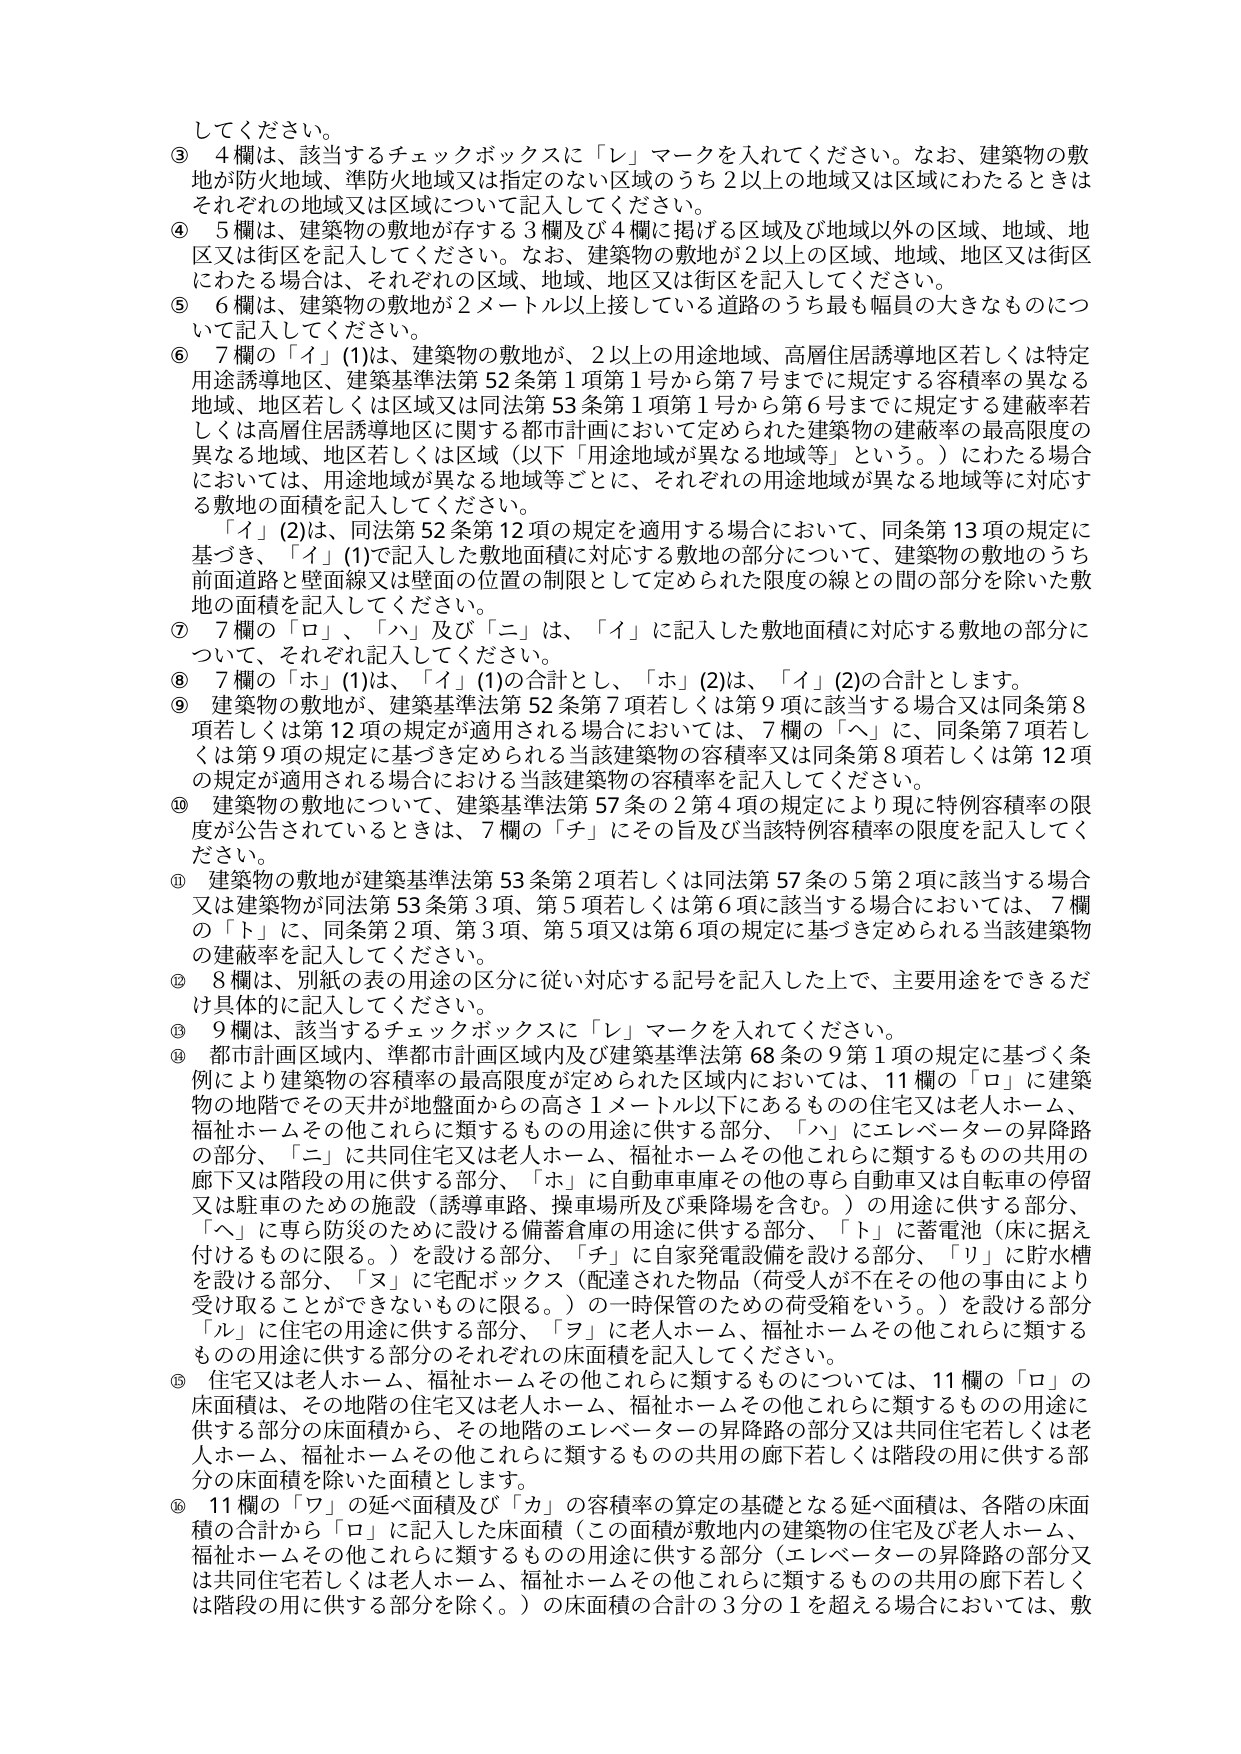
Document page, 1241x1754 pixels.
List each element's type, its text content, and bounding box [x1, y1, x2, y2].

text ⑫ ８欄は、別紙の表の用途の区分に従い対応する記号を記入した上で、主要用途をできるだけ具体的に記入してください。 [169, 968, 1092, 1018]
text ⑥ ７欄の「イ」(1)は、建築物の敷地が、２以上の用途地域、高層住居誘導地区若しくは特定用途誘導地区、建築基準法第52条第１項第１号から第７号までに規定する容積率の異なる地域、地区若しくは区域又は同法第53条第１項第１号から第６号までに規定する建蔽率若しくは高層住居誘導地区に関する都市計画において定められた建築物の建蔽率の最高限度の異なる地域、地区若しくは区域（以下「用途地域が異なる地域等」という。）にわたる場合においては、用途地域が異なる地域等ごとに、それぞれの用途地域が異なる地域等に対応する敷地の面積を記入してください。 「イ」(2)は、同法第52条第12項の規定を適用する場合において、同条第13項の規定に基づき、「イ」(1)で記入した敷地面積に対応する敷地の部分について、建築物の敷地のうち前面道路と壁面線又は壁面の位置の制限として定められた限度の線との間の部分を除いた敷地の面積を記入してください。 [169, 343, 1092, 618]
text ⑪ 建築物の敷地が建築基準法第53条第２項若しくは同法第57条の５第２項に該当する場合又は建築物が同法第53条第３項、第５項若しくは第６項に該当する場合においては、７欄の「ト」に、同条第２項、第３項、第５項又は第６項の規定に基づき定められる当該建築物の建蔽率を記入してください。 [169, 868, 1092, 968]
text ⑩ 建築物の敷地について、建築基準法第57条の２第４項の規定により現に特例容積率の限度が公告されているときは、７欄の「チ」にその旨及び当該特例容積率の限度を記入してください。 [169, 793, 1092, 868]
text ⑮ 住宅又は老人ホーム、福祉ホームその他これらに類するものについては、11欄の「ロ」の床面積は、その地階の住宅又は老人ホーム、福祉ホームその他これらに類するものの用途に供する部分の床面積から、その地階のエレベーターの昇降路の部分又は共同住宅若しくは老人ホーム、福祉ホームその他これらに類するものの共用の廊下若しくは階段の用に供する部分の床面積を除いた面積とします。 [169, 1368, 1092, 1493]
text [169, 118, 1092, 143]
text ⑦ ７欄の「ロ」、「ハ」及び「ニ」は、「イ」に記入した敷地面積に対応する敷地の部分について、それぞれ記入してください。 [169, 618, 1092, 668]
text ③ ４欄は、該当するチェックボックスに「レ」マークを入れてください。なお、建築物の敷地が防火地域、準防火地域又は指定のない区域のうち２以上の地域又は区域にわたるときは、それぞれの地域又は区域について記入してください。 [169, 143, 1092, 218]
text ④ ５欄は、建築物の敷地が存する３欄及び４欄に掲げる区域及び地域以外の区域、地域、地区又は街区を記入してください。なお、建築物の敷地が２以上の区域、地域、地区又は街区にわたる場合は、それぞれの区域、地域、地区又は街区を記入してください。 [169, 218, 1092, 293]
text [169, 1493, 1092, 1618]
text ⑭ 都市計画区域内、準都市計画区域内及び建築基準法第68条の９第１項の規定に基づく条例により建築物の容積率の最高限度が定められた区域内においては、11欄の「ロ」に建築物の地階でその天井が地盤面からの高さ１メートル以下にあるものの住宅又は老人ホーム、福祉ホームその他これらに類するものの用途に供する部分、「ハ」にエレベーターの昇降路の部分、「ニ」に共同住宅又は老人ホーム、福祉ホームその他これらに類するものの共用の廊下又は階段の用に供する部分、「ホ」に自動車車庫その他の専ら自動車又は自転車の停留又は駐車のための施設（誘導車路、操車場所及び乗降場を含む。）の用途に供する部分、「ヘ」に専ら防災のために設ける備蓄倉庫の用途に供する部分、「ト」に蓄電池（床に据え付けるものに限る。）を設ける部分、「チ」に自家発電設備を設ける部分、「リ」に貯水槽を設ける部分、「ヌ」に宅配ボックス（配達された物品（荷受人が不在その他の事由により受け取ることができないものに限る。）の一時保管のための荷受箱をいう。）を設ける部分、「ル」に住宅の用途に供する部分、「ヲ」に老人ホーム、福祉ホームその他これらに類するものの用途に供する部分のそれぞれの床面積を記入してください。 [169, 1043, 1092, 1368]
text ⑧ ７欄の「ホ」(1)は、「イ」(1)の合計とし、「ホ」(2)は、「イ」(2)の合計とします。 [169, 668, 1092, 693]
text ⑬ ９欄は、該当するチェックボックスに「レ」マークを入れてください。 [169, 1018, 1092, 1043]
text ⑤ ６欄は、建築物の敷地が２メートル以上接している道路のうち最も幅員の大きなものについて記入してください。 [169, 293, 1092, 343]
text ⑨ 建築物の敷地が、建築基準法第52条第７項若しくは第９項に該当する場合又は同条第８項若しくは第12項の規定が適用される場合においては、７欄の「ヘ」に、同条第７項若しくは第９項の規定に基づき定められる当該建築物の容積率又は同条第８項若しくは第12項の規定が適用される場合における当該建築物の容積率を記入してください。 [169, 693, 1092, 793]
